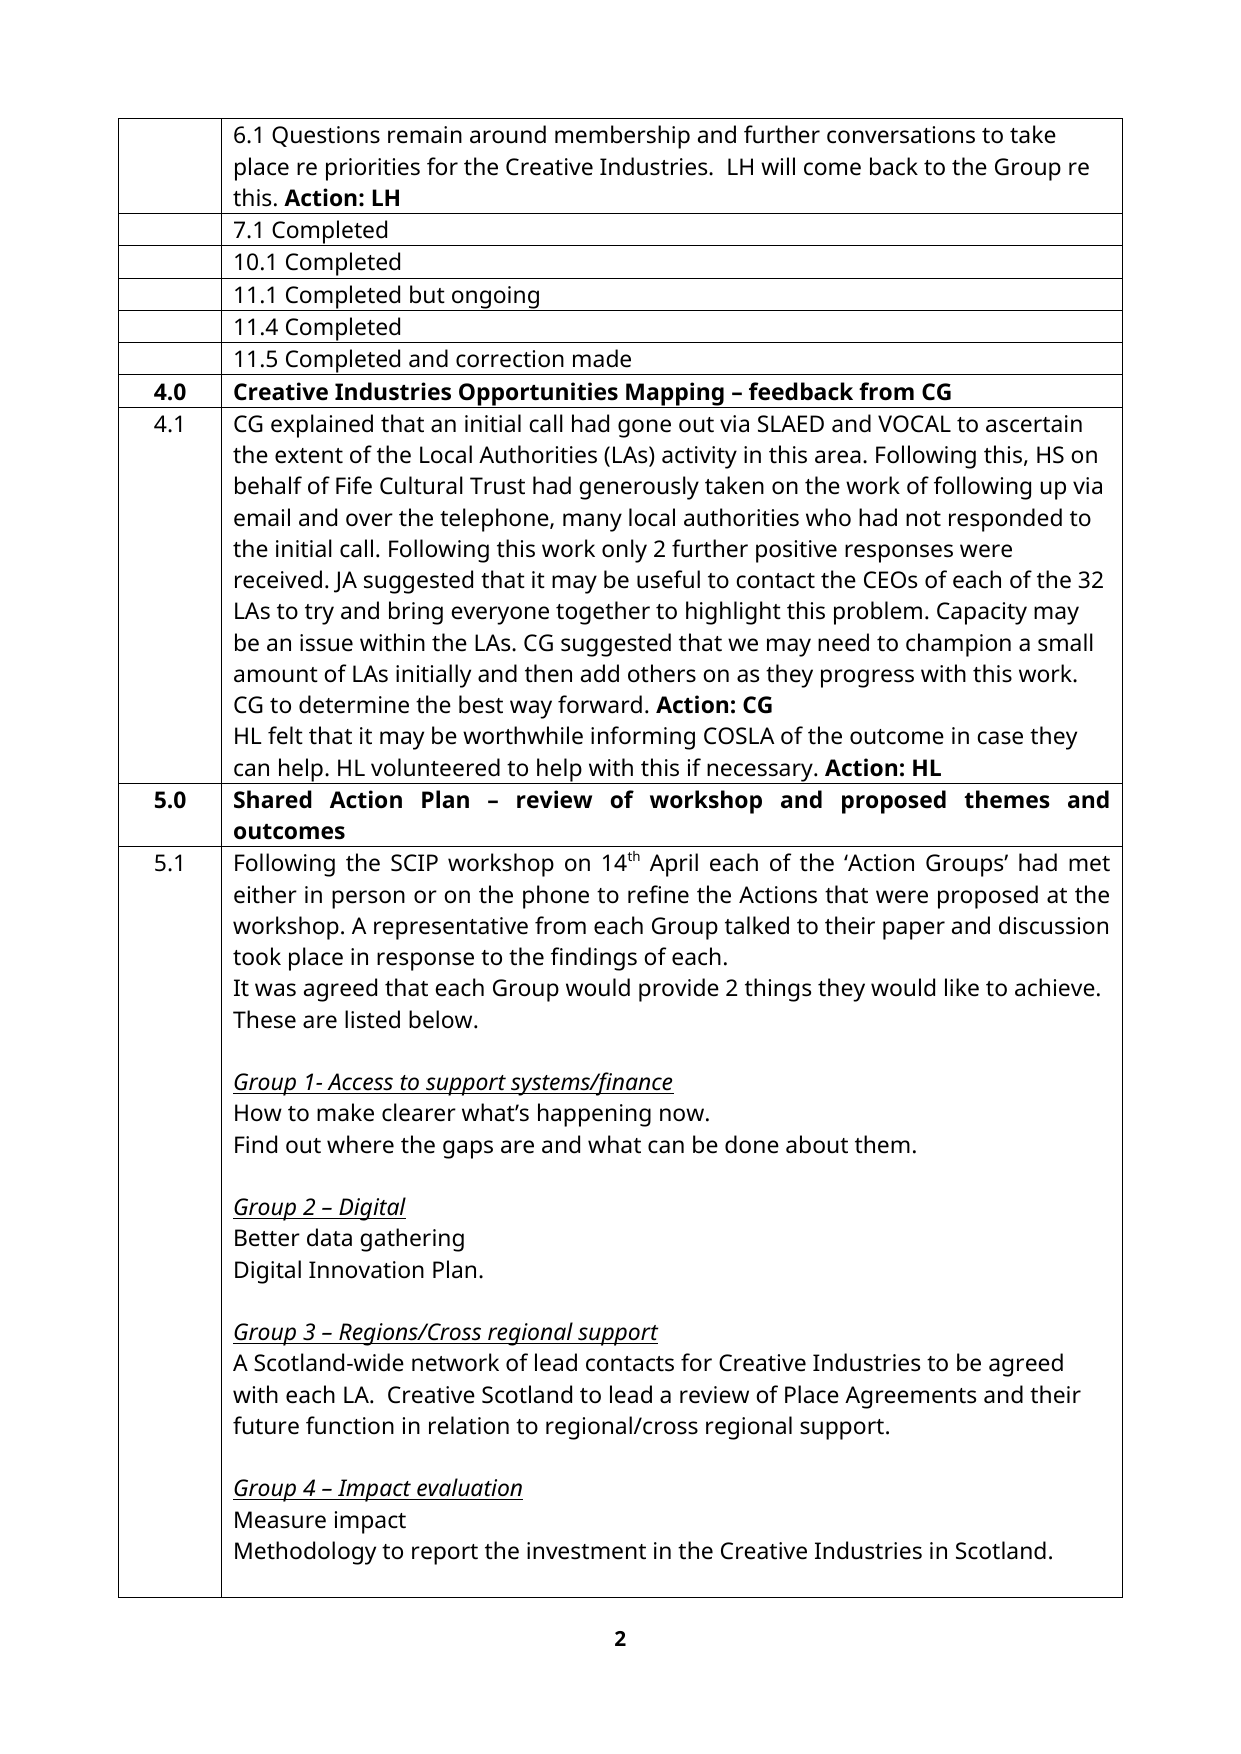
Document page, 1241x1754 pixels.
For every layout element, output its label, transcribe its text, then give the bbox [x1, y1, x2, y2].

table_cell [119, 279, 221, 310]
table_cell 4.1 [119, 408, 221, 783]
table_cell 11.4 Completed [222, 311, 1122, 342]
table_cell Creative Industries Opportunities Mapping – feedback from CG [222, 375, 1122, 407]
table_cell 5.1 [119, 847, 221, 1597]
table_cell [119, 119, 221, 213]
table_cell 4.0 [119, 375, 221, 407]
table_cell 10.1 Completed [222, 246, 1122, 277]
table_cell 7.1 Completed [222, 214, 1122, 245]
table_cell [119, 246, 221, 277]
table_cell 11.5 Completed and correction made [222, 343, 1122, 374]
table_cell 5.0 [119, 784, 221, 846]
table_cell 6.1 Questions remain around membership and further conversations to take place re priorities for the Creative Industries. LH will come back to the Group re this. Action: LH [222, 119, 1122, 213]
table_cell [222, 847, 1122, 1597]
table_cell [119, 311, 221, 342]
table_cell Shared Action Plan – review of workshop and proposed themes and outcomes [222, 784, 1122, 846]
table_cell 11.1 Completed but ongoing [222, 279, 1122, 310]
table_cell CG explained that an initial call had gone out via SLAED and VOCAL to ascertain the extent of the Local Authorities (LAs) activity in this area. Following this, HS on behalf of Fife Cultural Trust had generously taken on the work of following up via email and over the telephone, many local authorities who had not responded to the initial call. Following this work only 2 further positive responses were received. JA suggested that it may be useful to contact the CEOs of each of the 32 LAs to try and bring everyone together to highlight this problem. Capacity may be an issue within the LAs. CG suggested that we may need to champion a small amount of LAs initially and then add others on as they progress with this work. CG to determine the best way forward. Action: CG HL felt that it may be worthwhile informing COSLA of the outcome in case they can help. HL volunteered to help with this if necessary. Action: HL [222, 408, 1122, 783]
table_cell [119, 343, 221, 374]
table_cell [119, 214, 221, 245]
